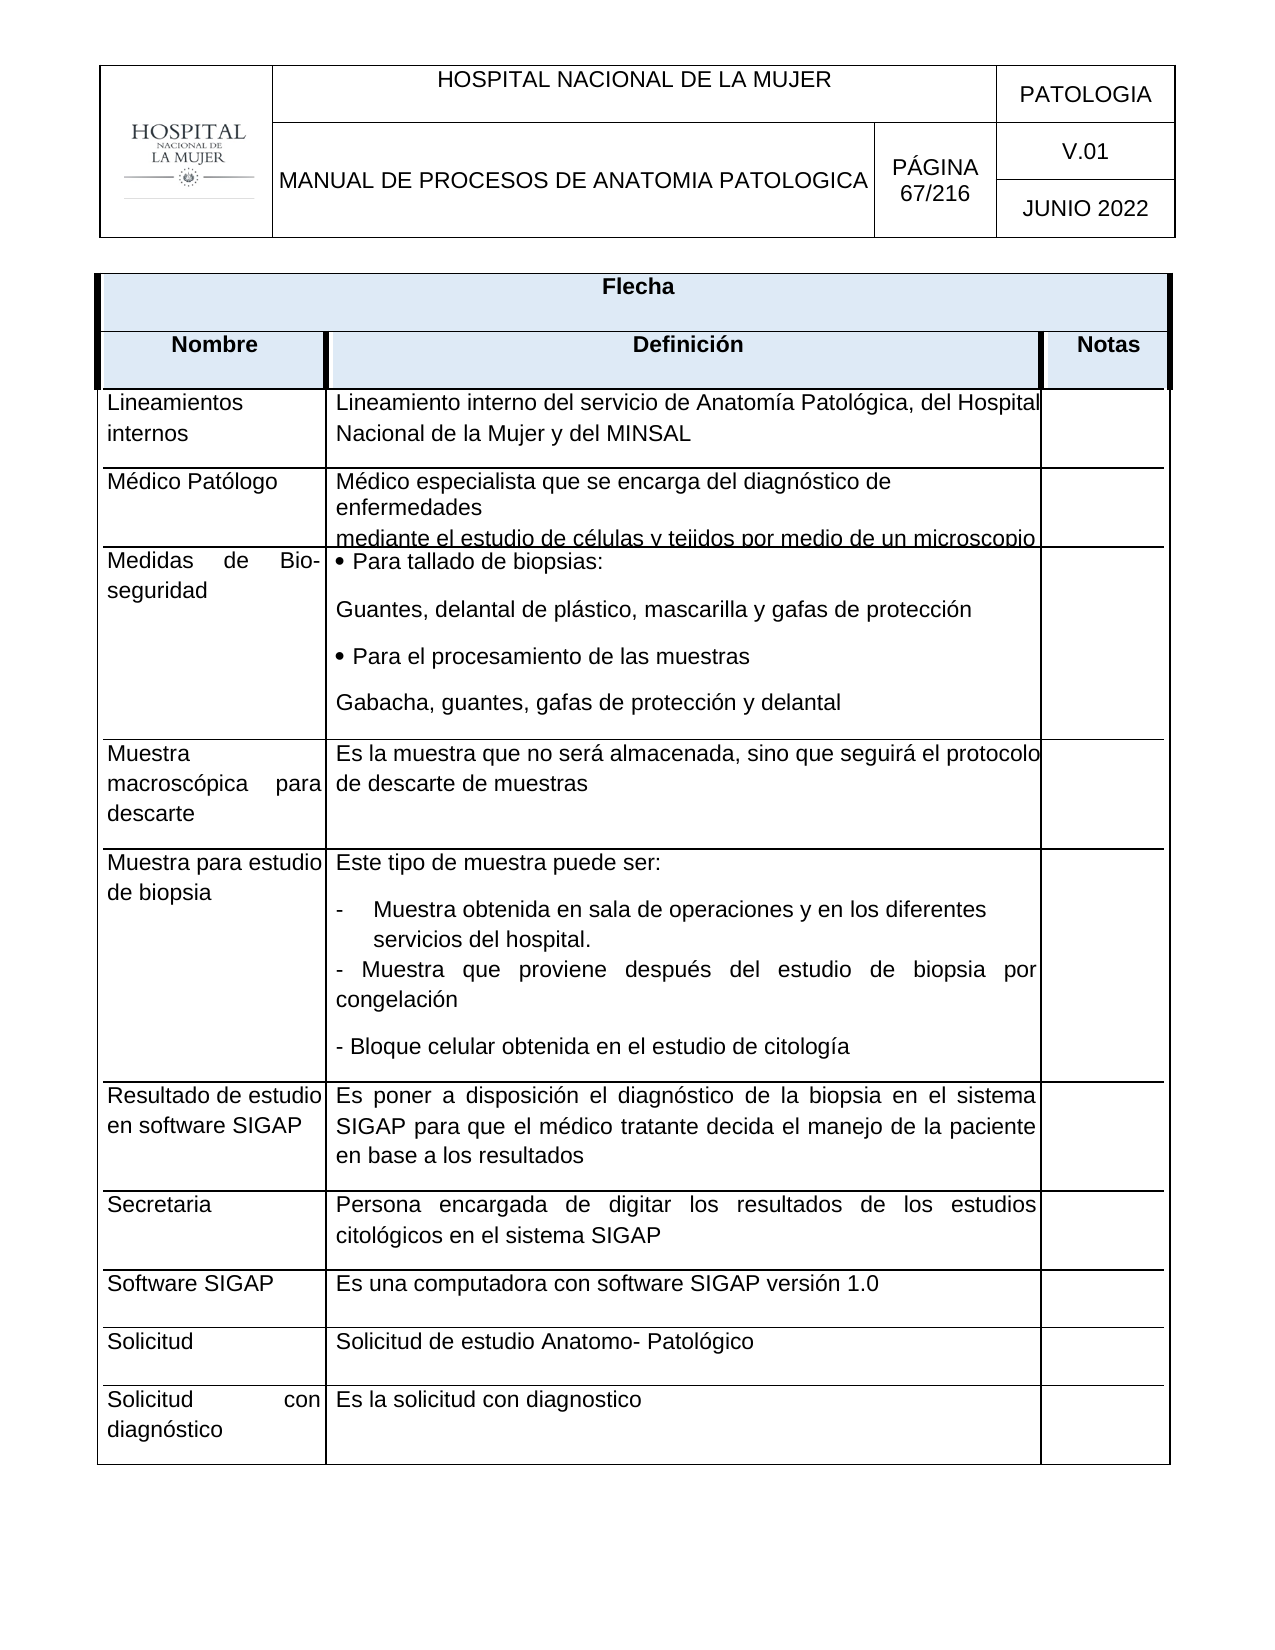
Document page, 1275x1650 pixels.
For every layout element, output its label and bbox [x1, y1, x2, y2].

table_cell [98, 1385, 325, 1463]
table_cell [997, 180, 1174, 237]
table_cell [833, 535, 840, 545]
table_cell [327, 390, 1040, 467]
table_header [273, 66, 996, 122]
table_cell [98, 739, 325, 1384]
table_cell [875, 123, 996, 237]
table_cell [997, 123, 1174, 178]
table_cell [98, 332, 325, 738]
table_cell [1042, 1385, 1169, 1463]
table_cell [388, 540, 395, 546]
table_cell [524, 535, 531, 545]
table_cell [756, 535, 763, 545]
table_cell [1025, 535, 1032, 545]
picture [123, 108, 255, 199]
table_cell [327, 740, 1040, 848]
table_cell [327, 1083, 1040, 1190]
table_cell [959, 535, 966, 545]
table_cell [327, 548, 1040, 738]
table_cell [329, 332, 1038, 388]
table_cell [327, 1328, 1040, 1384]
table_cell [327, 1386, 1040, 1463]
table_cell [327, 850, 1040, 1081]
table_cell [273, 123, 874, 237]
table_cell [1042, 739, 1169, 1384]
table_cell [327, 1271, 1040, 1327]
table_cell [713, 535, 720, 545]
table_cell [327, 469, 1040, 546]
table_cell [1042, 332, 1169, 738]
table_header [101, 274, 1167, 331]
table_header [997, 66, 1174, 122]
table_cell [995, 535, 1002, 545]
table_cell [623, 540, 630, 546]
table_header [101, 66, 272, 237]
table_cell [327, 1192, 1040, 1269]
